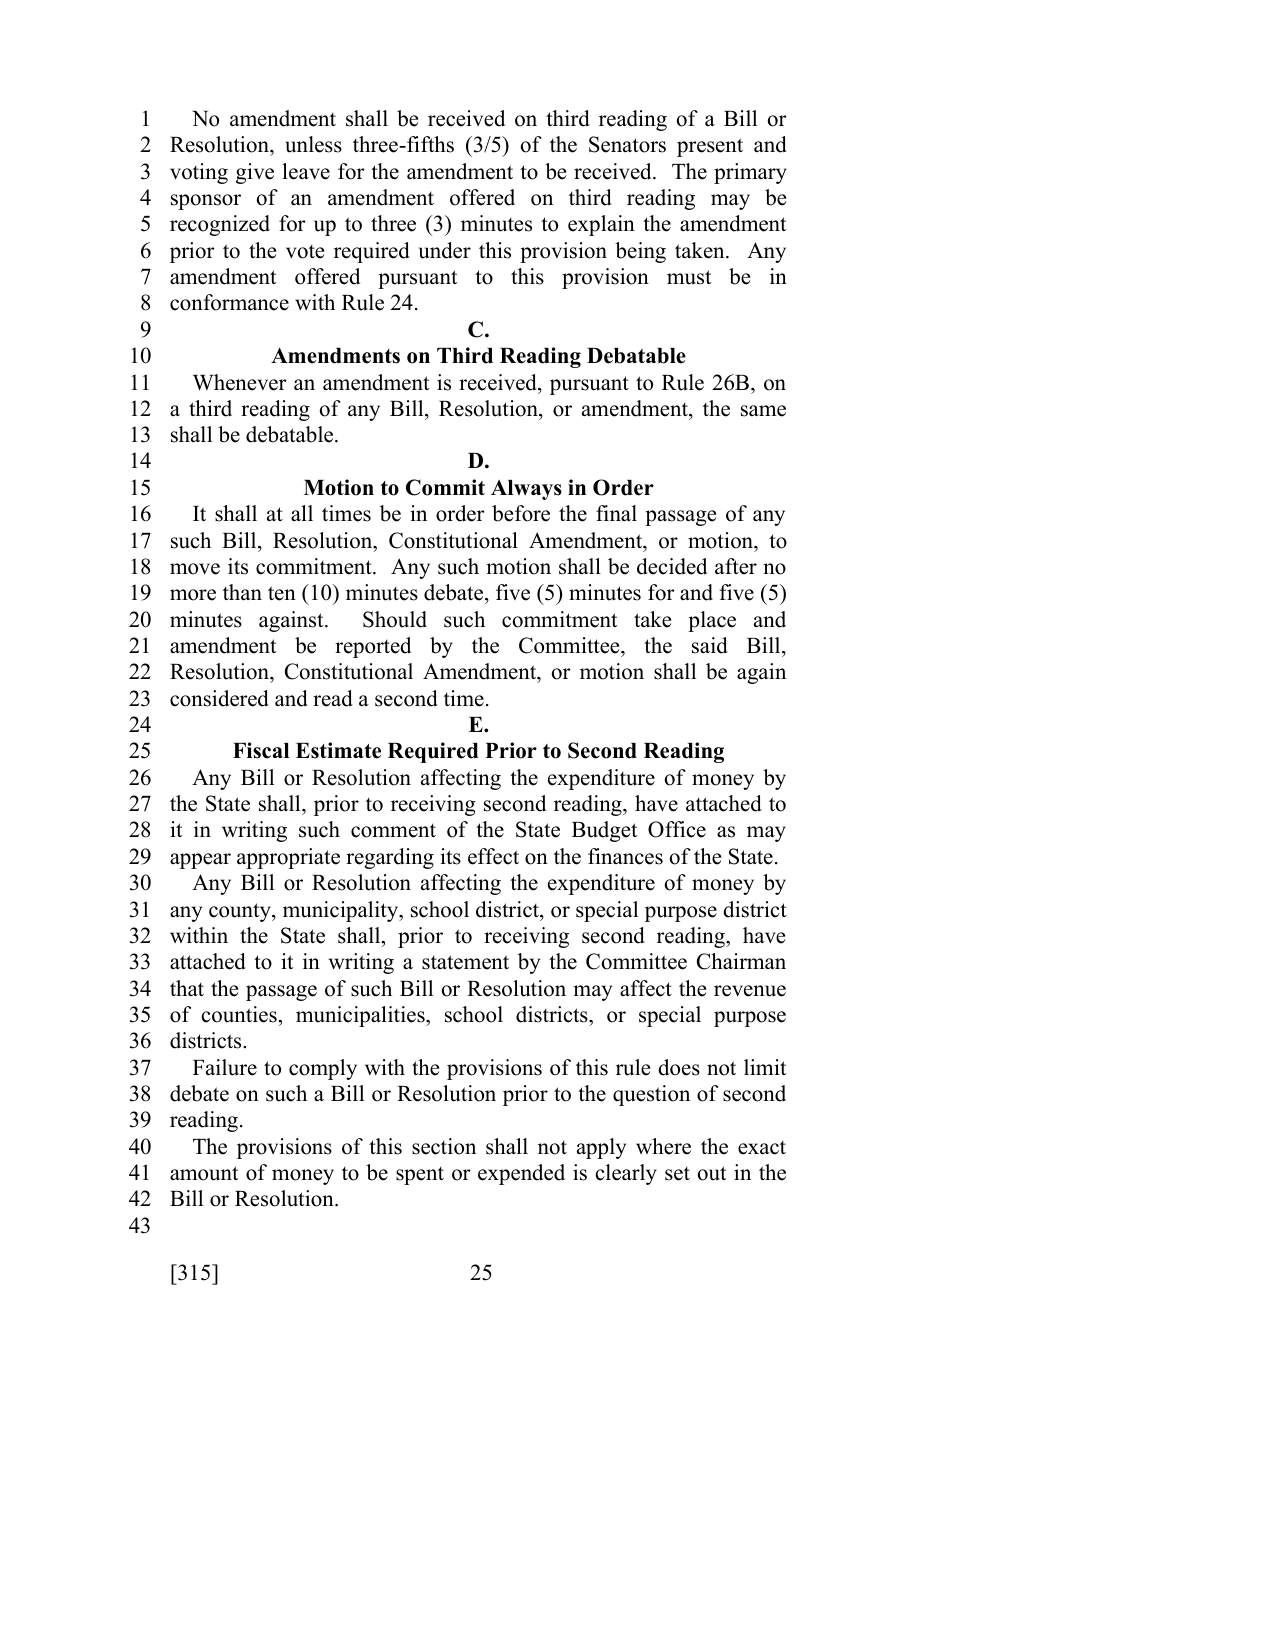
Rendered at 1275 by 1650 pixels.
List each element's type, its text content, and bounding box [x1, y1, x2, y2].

text Motion to Commit Always in Order [169, 474, 787, 500]
text D. [169, 448, 787, 474]
text Amendments on Third Reading Debatable [169, 342, 787, 368]
text E. [169, 711, 787, 737]
text Any Bill or Resolution affecting the expenditure of money by any county, municipality, school district, or special purpose district within the State shall, prior to receiving second reading, have attached to it in writing a statement by the Committee Chairman that the passage of such Bill or Resolution may affect the revenue of counties, municipalities, school districts, or special purpose districts. [169, 869, 787, 1054]
text C. [169, 316, 787, 342]
text It shall at all times be in order before the final passage of any such Bill, Resolution, Constitutional Amendment, or motion, to move its commitment. Any such motion shall be decided after no more than ten (10) minutes debate, five (5) minutes for and five (5) minutes against. Should such commitment take place and amendment be reported by the Committee, the said Bill, Resolution, Constitutional Amendment, or motion shall be again considered and read a second time. [169, 500, 787, 711]
text Fiscal Estimate Required Prior to Second Reading [169, 737, 787, 764]
text Any Bill or Resolution affecting the expenditure of money by the State shall, prior to receiving second reading, have attached to it in writing such comment of the State Budget Office as may appear appropriate regarding its effect on the finances of the State. [169, 764, 787, 869]
text The provisions of this section shall not apply where the exact amount of money to be spent or expended is clearly set out in the Bill or Resolution. [169, 1133, 787, 1212]
text Failure to comply with the provisions of this rule does not limit debate on such a Bill or Resolution prior to the question of second reading. [169, 1054, 787, 1133]
text Whenever an amendment is received, pursuant to Rule 26B, on a third reading of any Bill, Resolution, or amendment, the same shall be debatable. [169, 368, 787, 448]
text No amendment shall be received on third reading of a Bill or Resolution, unless three-fifths (3/5) of the Senators present and voting give leave for the amendment to be received. The primary sponsor of an amendment offered on third reading may be recognized for up to three (3) minutes to explain the amendment prior to the vote required under this provision being taken. Any amendment offered pursuant to this provision must be in conformance with Rule 24. [169, 105, 787, 316]
